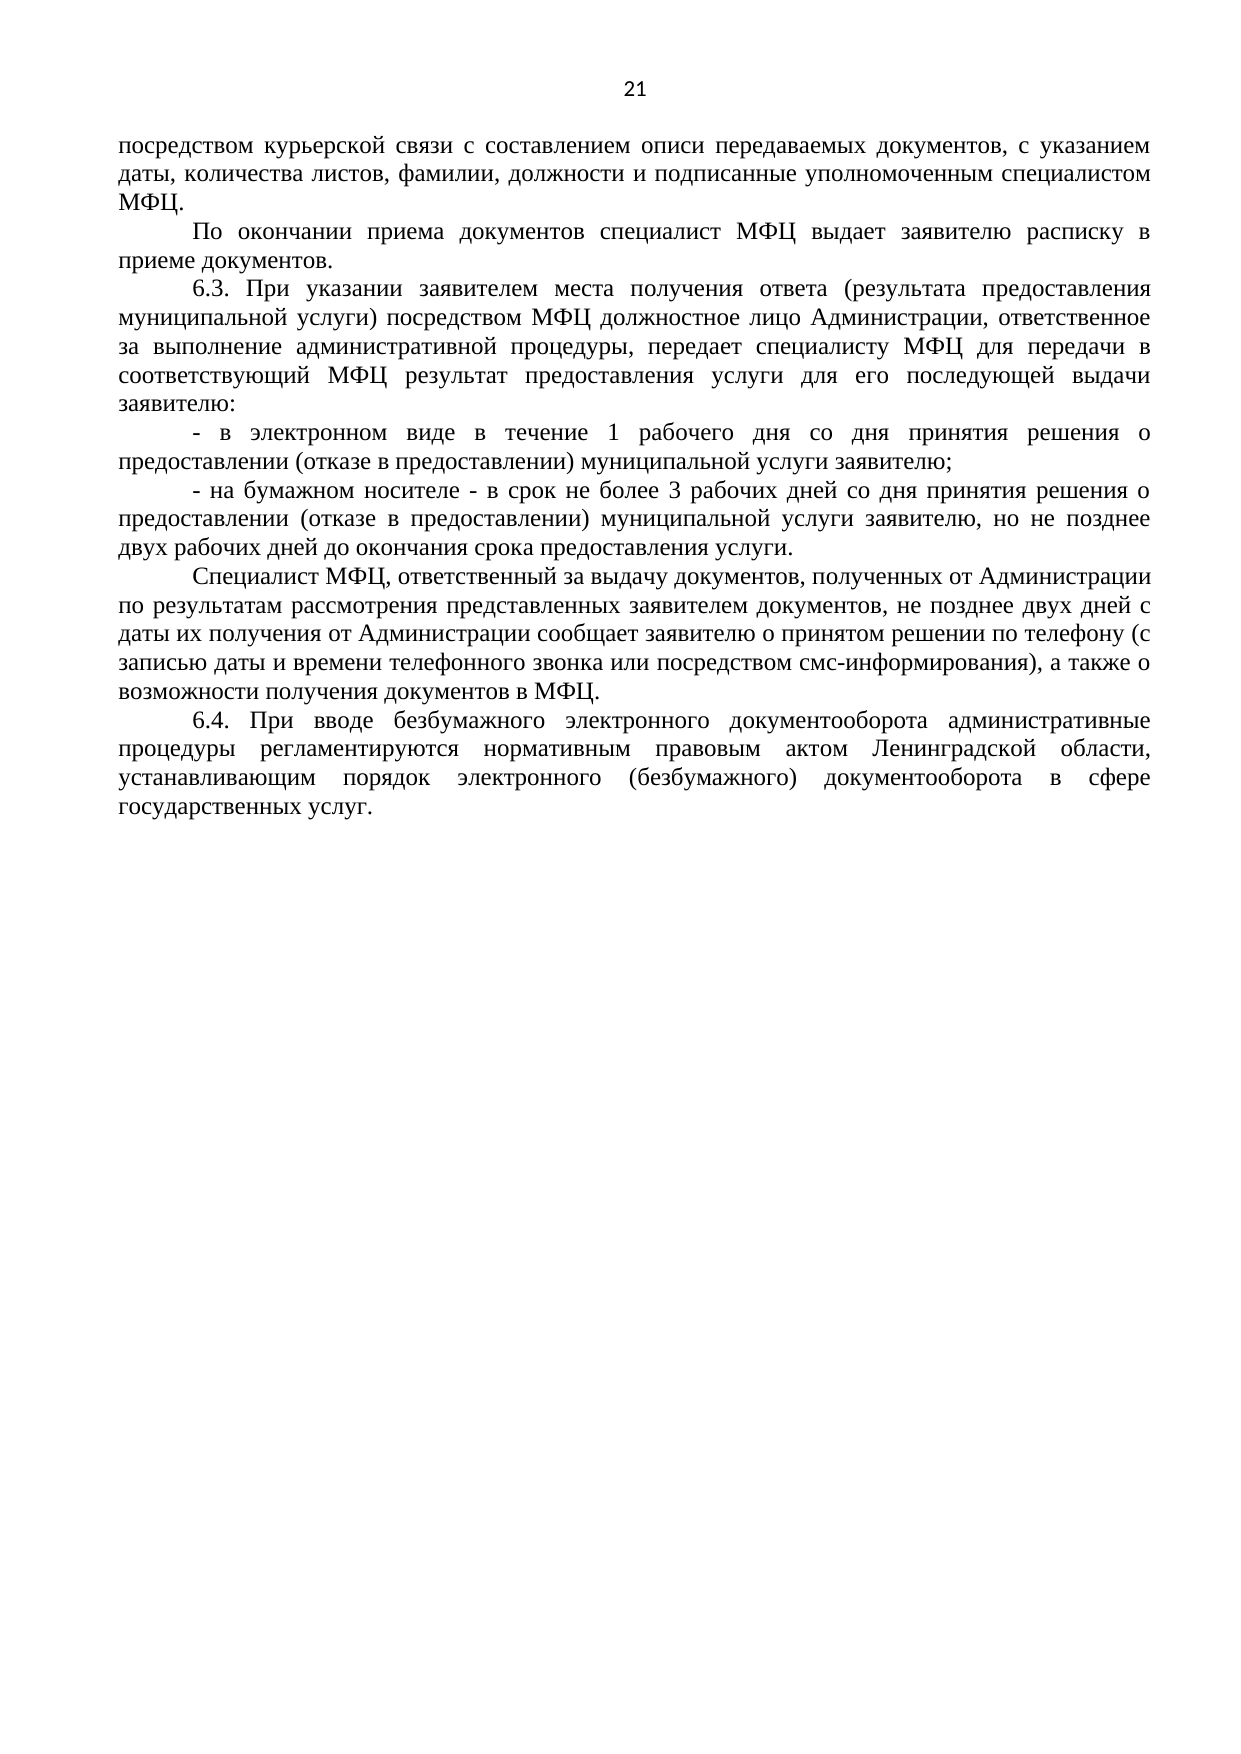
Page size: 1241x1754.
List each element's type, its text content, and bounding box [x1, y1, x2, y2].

text По окончании приема документов специалист МФЦ выдает заявителю расписку в приеме документов. [118, 216, 1152, 273]
text 6.3. При указании заявителем места получения ответа (результата предоставления муниципальной услуги) посредством МФЦ должностное лицо Администрации, ответственное за выполнение административной процедуры, передает специалисту МФЦ для передачи в соответствующий МФЦ результат предоставления услуги для его последующей выдачи заявителю: [118, 273, 1152, 417]
text - на бумажном носителе - в срок не более 3 рабочих дней со дня принятия решения о предоставлении (отказе в предоставлении) муниципальной услуги заявителю, но не позднее двух рабочих дней до окончания срока предоставления услуги. [118, 475, 1152, 561]
text Специалист МФЦ, ответственный за выдачу документов, полученных от Администрации по результатам рассмотрения представленных заявителем документов, не позднее двух дней с даты их получения от Администрации сообщает заявителю о принятом решении по телефону (с записью даты и времени телефонного звонка или посредством смс-информирования), а также о возможности получения документов в МФЦ. [118, 561, 1152, 705]
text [118, 130, 1152, 216]
text - в электронном виде в течение 1 рабочего дня со дня принятия решения о предоставлении (отказе в предоставлении) муниципальной услуги заявителю; [118, 417, 1152, 475]
text 6.4. При вводе безбумажного электронного документооборота административные процедуры регламентируются нормативным правовым актом Ленинградской области, устанавливающим порядок электронного (безбумажного) документооборота в сфере государственных услуг. [118, 705, 1152, 820]
